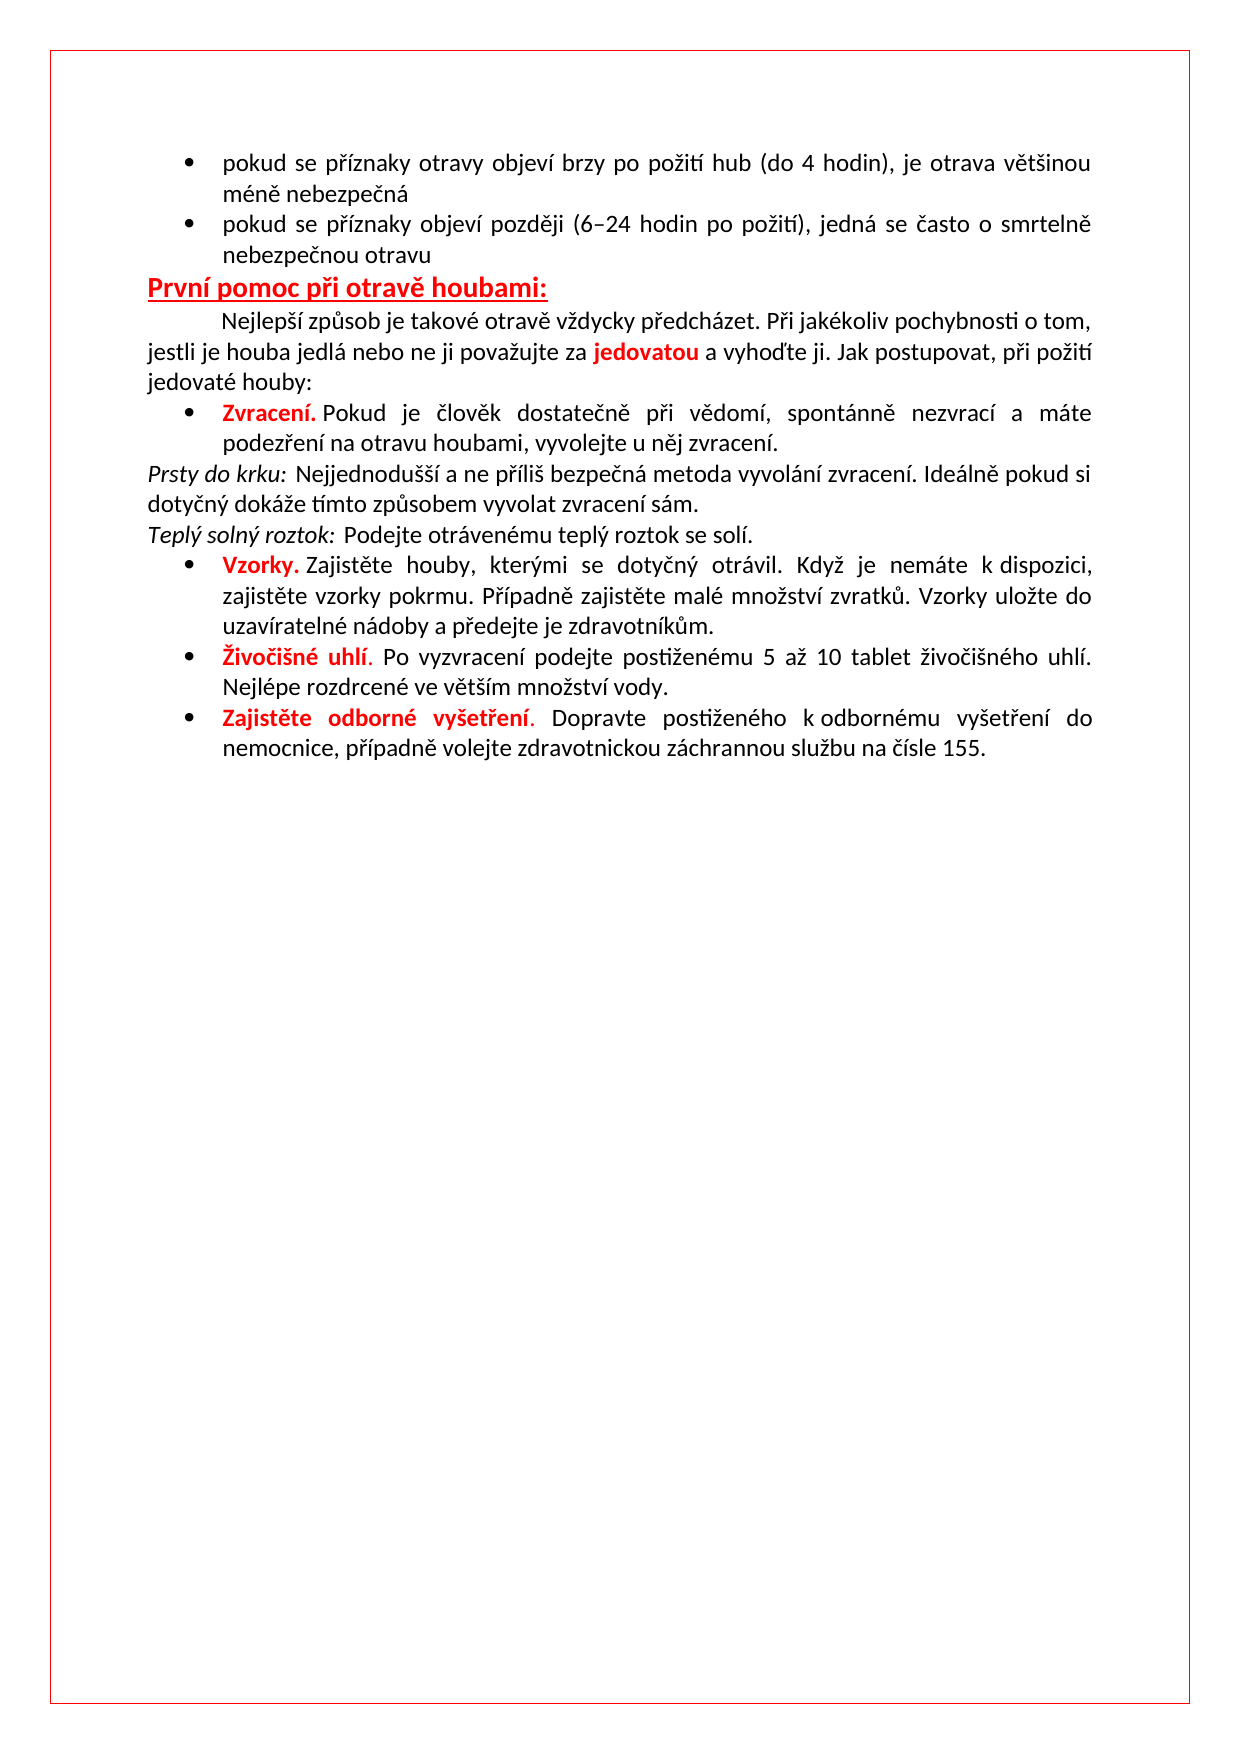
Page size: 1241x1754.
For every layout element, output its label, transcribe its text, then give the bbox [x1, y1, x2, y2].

list Zvracení. Pokud je člověk dostatečně při vědomí, spontánně nezvrací a máte podezření na otravu houbami, vyvolejte u něj zvracení. [185, 397, 1093, 458]
text Nejlepší způsob je takové otravě vždycky předcházet. Při jakékoliv pochybnosti o tom, jestli je houba jedlá nebo ne ji považujte za jedovatou a vyhoďte ji. Jak postupovat, při požití jedovaté houby: [147, 305, 1093, 397]
list Vzorky. Zajistěte houby, kterými se dotyčný otrávil. Když je nemáte k dispozici, zajistěte vzorky pokrmu. Případně zajistěte malé množství zvratků. Vzorky uložte do uzavíratelné nádoby a předejte je zdravotníkům. [185, 549, 1093, 641]
text První pomoc při otravě houbami: [147, 269, 1093, 305]
list Zajistěte odborné vyšetření. Dopravte postiženého k odbornému vyšetření do nemocnice, případně volejte zdravotnickou záchrannou službu na čísle 155. [185, 702, 1093, 763]
list pokud se příznaky objeví později (6–24 hodin po požití), jedná se často o smrtelně nebezpečnou otravu [185, 208, 1093, 269]
list pokud se příznaky otravy objeví brzy po požití hub (do 4 hodin), je otrava většinou méně nebezpečná [185, 147, 1093, 208]
list Živočišné uhlí. Po vyzvracení podejte postiženému 5 až 10 tablet živočišného uhlí. Nejlépe rozdrcené ve větším množství vody. [185, 641, 1093, 702]
text Prsty do krku: Nejjednodušší a ne příliš bezpečná metoda vyvolání zvracení. Ideálně pokud si dotyčný dokáže tímto způsobem vyvolat zvracení sám. [147, 458, 1093, 519]
text Teplý solný roztok: Podejte otrávenému teplý roztok se solí. [147, 519, 1093, 549]
